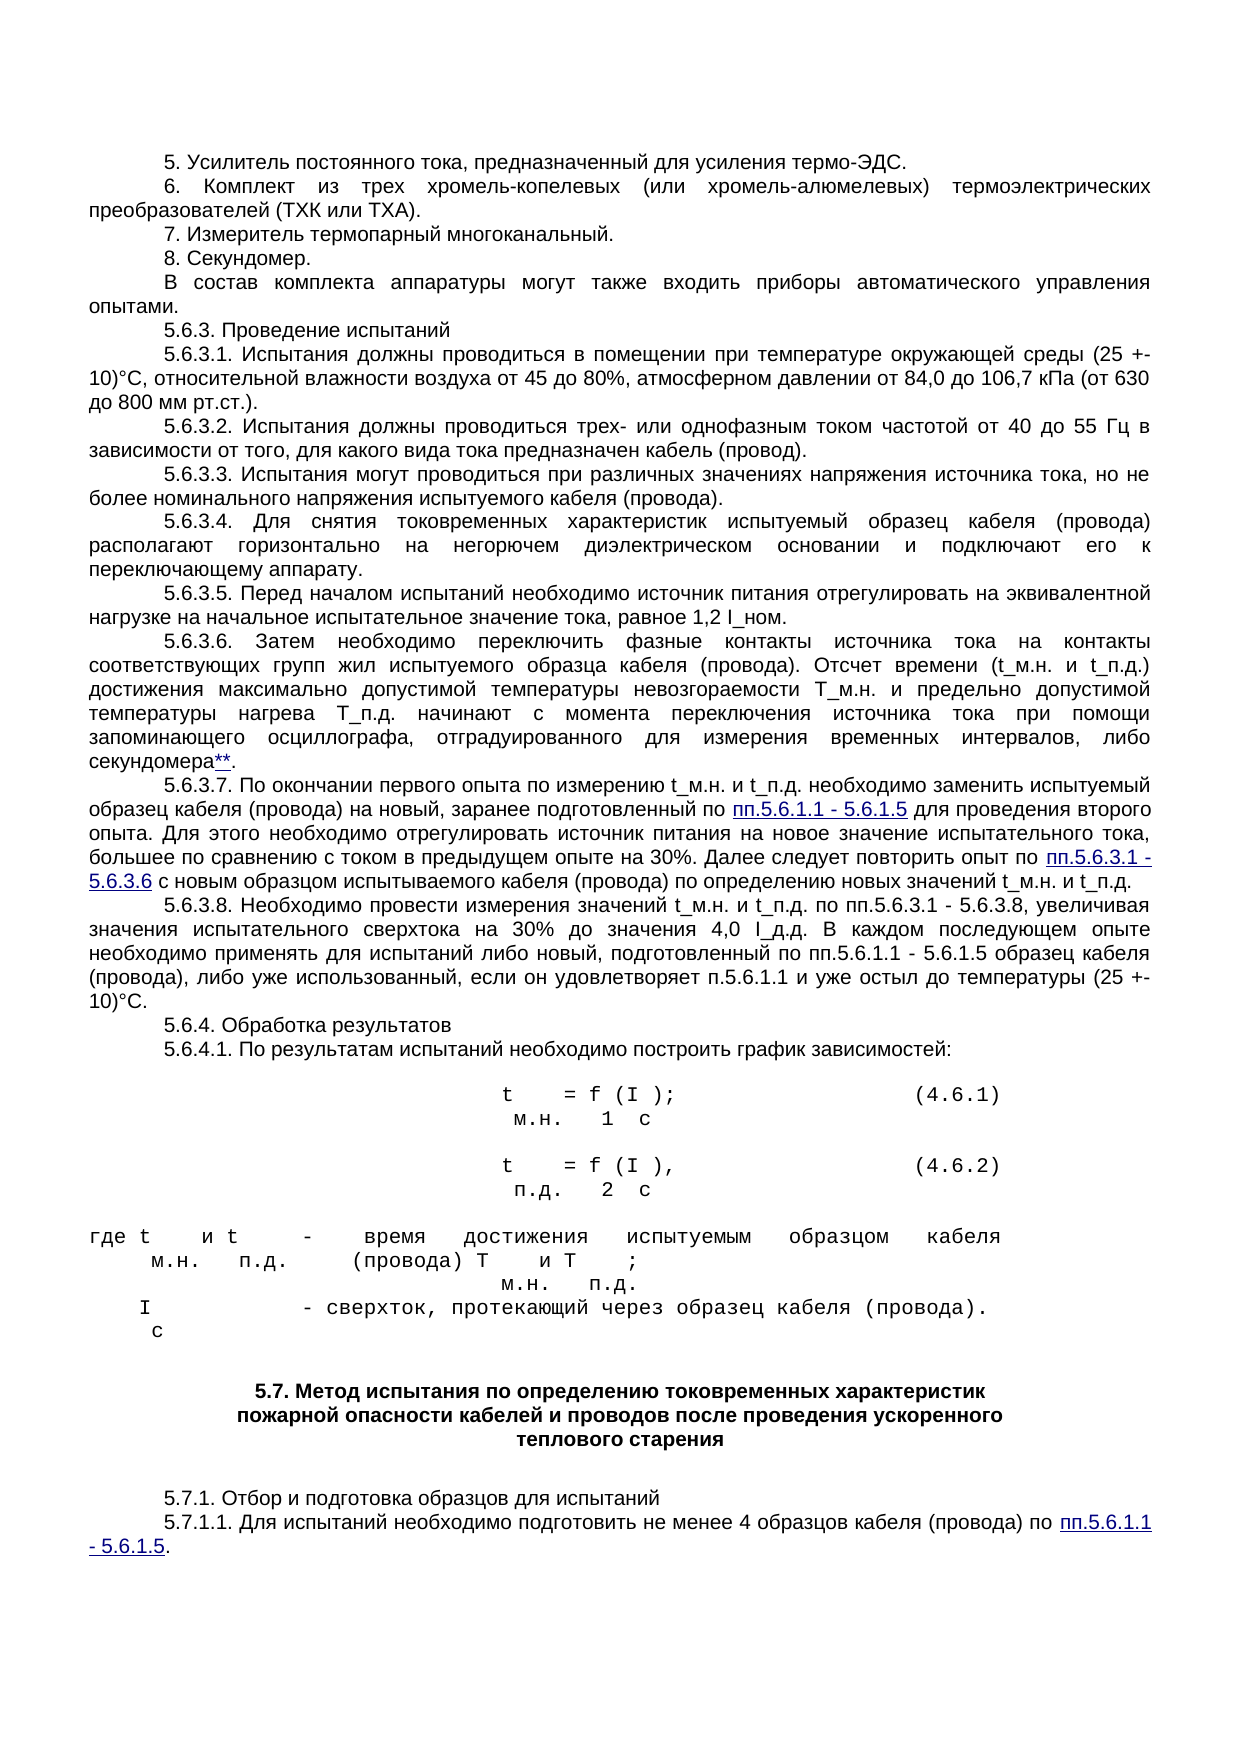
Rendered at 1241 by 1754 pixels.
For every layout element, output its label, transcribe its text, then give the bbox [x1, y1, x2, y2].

text 8. Секундомер. [88, 246, 1152, 270]
text 7. Измеритель термопарный многоканальный. [88, 222, 1152, 246]
text t = f (I ); (4.6.1) [88, 1084, 1152, 1108]
text 5.6.3.3. Испытания могут проводиться при различных значениях напряжения источника тока, но не более номинального напряжения испытуемого кабеля (провода). [88, 461, 1152, 509]
text с [88, 1321, 1152, 1344]
text I - сверхток, протекающий через образец кабеля (провода). [88, 1297, 1152, 1321]
text 5.6.3.1. Испытания должны проводиться в помещении при температуре окружающей среды (25 +- 10)°С, относительной влажности воздуха от 45 до 80%, атмосферном давлении от 84,0 до 106,7 кПа (от 630 до 800 мм рт.ст.). [88, 342, 1152, 413]
text 6. Комплект из трех хромель-копелевых (или хромель-алюмелевых) термоэлектрических преобразователей (ТХК или ТХА). [88, 174, 1152, 222]
text 5.7.1. Отбор и подготовка образцов для испытаний [88, 1486, 1152, 1510]
text 5.6.3.4. Для снятия токовременных характеристик испытуемый образец кабеля (провода) располагают горизонтально на негорючем диэлектрическом основании и подключают его к переключающему аппарату. [88, 509, 1152, 581]
text м.н. п.д. (провода) Т и Т ; [88, 1249, 1152, 1273]
text где t и t - время достижения испытуемым образцом кабеля [88, 1226, 1152, 1249]
text В состав комплекта аппаратуры могут также входить приборы автоматического управления опытами. [88, 270, 1152, 318]
text м.н. п.д. [88, 1273, 1152, 1297]
text 5.7.1.1. Для испытаний необходимо подготовить не менее 4 образцов кабеля (провода) по пп.5.6.1.1 - 5.6.1.5. [88, 1510, 1152, 1558]
text м.н. 1 c [88, 1108, 1152, 1131]
text 5.6.3.2. Испытания должны проводиться трех- или однофазным током частотой от 40 до 55 Гц в зависимости от того, для какого вида тока предназначен кабель (провод). [88, 413, 1152, 461]
text 5.6.3.8. Необходимо провести измерения значений t_м.н. и t_п.д. по пп.5.6.3.1 - 5.6.3.8, увеличивая значения испытательного сверхтока на 30% до значения 4,0 I_д.д. В каждом последующем опыте необходимо применять для испытаний либо новый, подготовленный по пп.5.6.1.1 - 5.6.1.5 образец кабеля (провода), либо уже использованный, если он удовлетворяет п.5.6.1.1 и уже остыл до температуры (25 +- 10)°С. [88, 893, 1152, 1012]
text 5. Усилитель постоянного тока, предназначенный для усиления термо-ЭДС. [88, 150, 1152, 174]
list 5.7. Метод испытания по определению токовременных характеристик пожарной опасности кабелей и проводов после проведения ускоренного теплового старения [88, 1379, 1152, 1451]
text п.д. 2 с [88, 1179, 1152, 1202]
text 5.6.3.7. По окончании первого опыта по измерению t_м.н. и t_п.д. необходимо заменить испытуемый образец кабеля (провода) на новый, заранее подготовленный по пп.5.6.1.1 - 5.6.1.5 для проведения второго опыта. Для этого необходимо отрегулировать источник питания на новое значение испытательного тока, большее по сравнению с током в предыдущем опыте на 30%. Далее следует повторить опыт по пп.5.6.3.1 - 5.6.3.6 с новым образцом испытываемого кабеля (провода) по определению новых значений t_м.н. и t_п.д. [88, 773, 1152, 893]
text 5.6.3. Проведение испытаний [88, 318, 1152, 342]
text 5.6.4.1. По результатам испытаний необходимо построить график зависимостей: [88, 1036, 1152, 1060]
text t = f (I ), (4.6.2) [88, 1155, 1152, 1179]
text 5.6.3.6. Затем необходимо переключить фазные контакты источника тока на контакты соответствующих групп жил испытуемого образца кабеля (провода). Отсчет времени (t_м.н. и t_п.д.) достижения максимально допустимой температуры невозгораемости Т_м.н. и предельно допустимой температуры нагрева Т_п.д. начинают с момента переключения источника тока при помощи запоминающего осциллографа, отградуированного для измерения временных интервалов, либо секундомера**. [88, 629, 1152, 773]
text 5.6.3.5. Перед началом испытаний необходимо источник питания отрегулировать на эквивалентной нагрузке на начальное испытательное значение тока, равное 1,2 I_ном. [88, 581, 1152, 629]
text 5.6.4. Обработка результатов [88, 1012, 1152, 1036]
